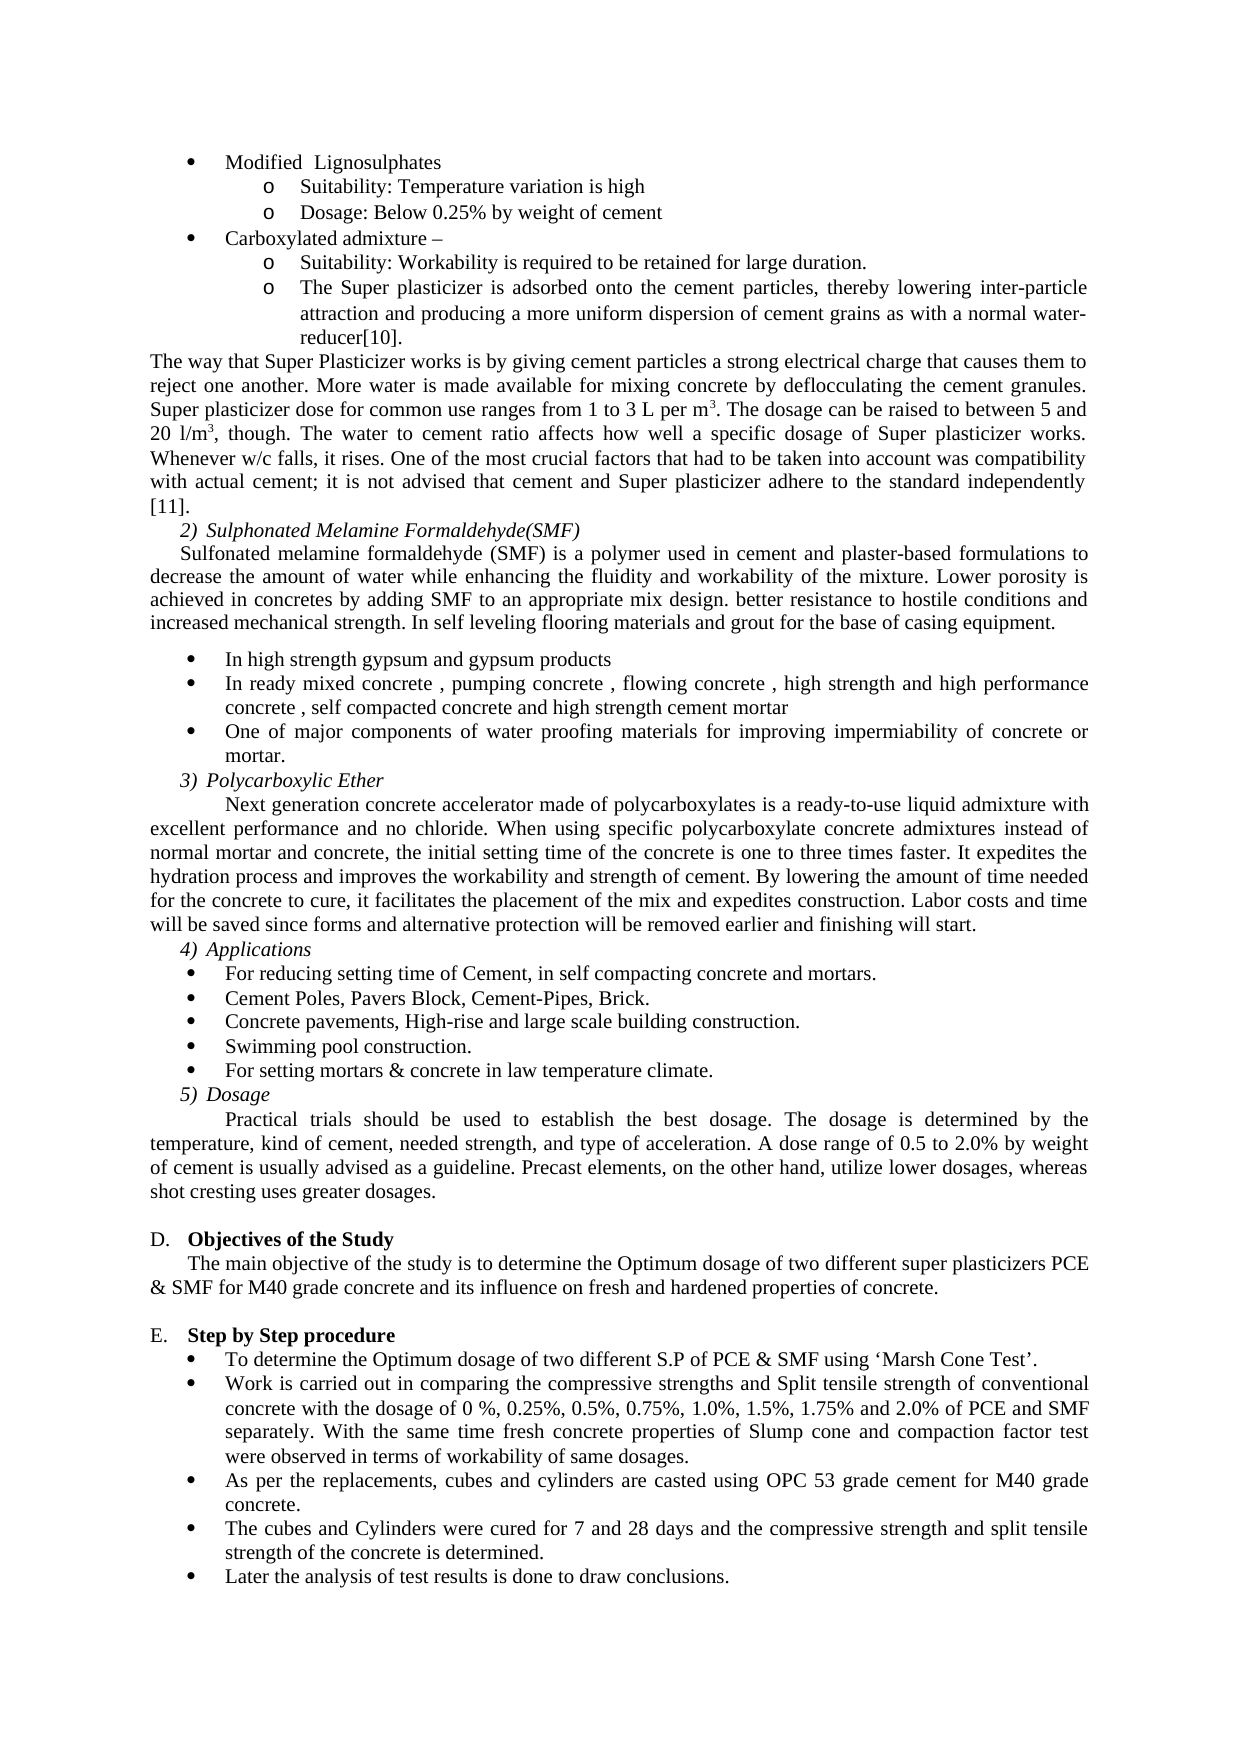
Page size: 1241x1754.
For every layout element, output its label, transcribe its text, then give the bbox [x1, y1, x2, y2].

list Modified Lignosulphates [187, 150, 1087, 174]
subtitle Step by Step procedure [150, 1323, 1090, 1347]
text The way that Super Plasticizer works is by giving cement particles a strong electrical charge that causes them to reject one another. More water is made available for mixing concrete by deflocculating the cement granules. Super plasticizer dose for common use ranges from 1 to 3 L per m3. The dosage can be raised to between 5 and 20 l/m3, though. The water to cement ratio affects how well a specific dosage of Super plasticizer works. Whenever w/c falls, it rises. One of the most crucial factors that had to be taken into account was compatibility with actual cement; it is not advised that cement and Super plasticizer adhere to the standard independently [11]. [150, 349, 1087, 518]
list Swimming pool construction. [187, 1033, 1090, 1058]
list To determine the Optimum dosage of two different S.P of PCE & SMF using ‘Marsh Cone Test’. [187, 1347, 1090, 1371]
list Work is carried out in comparing the compressive strengths and Split tensile strength of conventional concrete with the dosage of 0 %, 0.25%, 0.5%, 0.75%, 1.0%, 1.5%, 1.75% and 2.0% of PCE and SMF separately. With the same time fresh concrete properties of Slump cone and compaction factor test were observed in terms of workability of same dosages. [187, 1371, 1090, 1468]
text Sulfonated melamine formaldehyde (SMF) is a polymer used in cement and plaster-based formulations to decrease the amount of water while enhancing the fluidity and workability of the mixture. Lower porosity is achieved in concretes by adding SMF to an appropriate mix design. better resistance to hostile conditions and increased mechanical strength. In self leveling flooring materials and grout for the base of casing equipment. [150, 543, 1090, 634]
list Carboxylated admixture – [187, 226, 1087, 249]
list One of major components of water proofing materials for improving impermiability of concrete or mortar. [187, 719, 1090, 767]
text Practical trials should be used to establish the best dosage. The dosage is determined by the temperature, kind of cement, needed strength, and type of acceleration. A dose range of 0.5 to 2.0% by weight of cement is usually advised as a guideline. Precast elements, on the other hand, utilize lower dosages, whereas shot cresting uses greater dosages. [150, 1107, 1090, 1203]
text The main objective of the study is to determine the Optimum dosage of two different super plasticizers PCE & SMF for M40 grade concrete and its influence on fresh and hardened properties of concrete. [150, 1251, 1090, 1299]
list Later the analysis of test results is done to draw conclusions. [187, 1564, 1090, 1588]
list Dosage: Below 0.25% by weight of cement [262, 200, 1087, 226]
list As per the replacements, cubes and cylinders are casted using OPC 53 grade cement for M40 grade concrete. [187, 1468, 1090, 1516]
subtitle Sulphonated Melamine Formaldehyde(SMF) [150, 518, 1090, 543]
list For reducing setting time of Cement, in self compacting concrete and mortars. [187, 961, 1090, 985]
subtitle Polycarboxylic Ether [150, 767, 1090, 792]
list In high strength gypsum and gypsum products [187, 647, 1090, 671]
text Next generation concrete accelerator made of polycarboxylates is a ready-to-use liquid admixture with excellent performance and no chloride. When using specific polycarboxylate concrete admixtures instead of normal mortar and concrete, the initial setting time of the concrete is one to three times faster. It expedites the hydration process and improves the workability and strength of cement. By lowering the amount of time needed for the concrete to cure, it facilitates the placement of the mix and expedites construction. Labor costs and time will be saved since forms and alternative protection will be removed earlier and finishing will start. [150, 792, 1090, 936]
list Suitability: Temperature variation is high [262, 174, 1087, 200]
list Suitability: Workability is required to be retained for large duration. [262, 249, 1087, 275]
list In ready mixed concrete , pumping concrete , flowing concrete , high strength and high performance concrete , self compacted concrete and high strength cement mortar [187, 671, 1090, 719]
subtitle Objectives of the Study [150, 1227, 1090, 1251]
subtitle Applications [150, 936, 1090, 961]
subtitle Dosage [150, 1082, 1090, 1107]
list Cement Poles, Pavers Block, Cement-Pipes, Brick. [187, 985, 1090, 1009]
list The Super plasticizer is adsorbed onto the cement particles, thereby lowering inter-particle attraction and producing a more uniform dispersion of cement grains as with a normal water-reducer[10]. [262, 275, 1087, 349]
list Concrete pavements, High-rise and large scale building construction. [187, 1009, 1090, 1033]
list For setting mortars & concrete in law temperature climate. [187, 1058, 1090, 1082]
list The cubes and Cylinders were cured for 7 and 28 days and the compressive strength and split tensile strength of the concrete is determined. [187, 1516, 1090, 1564]
